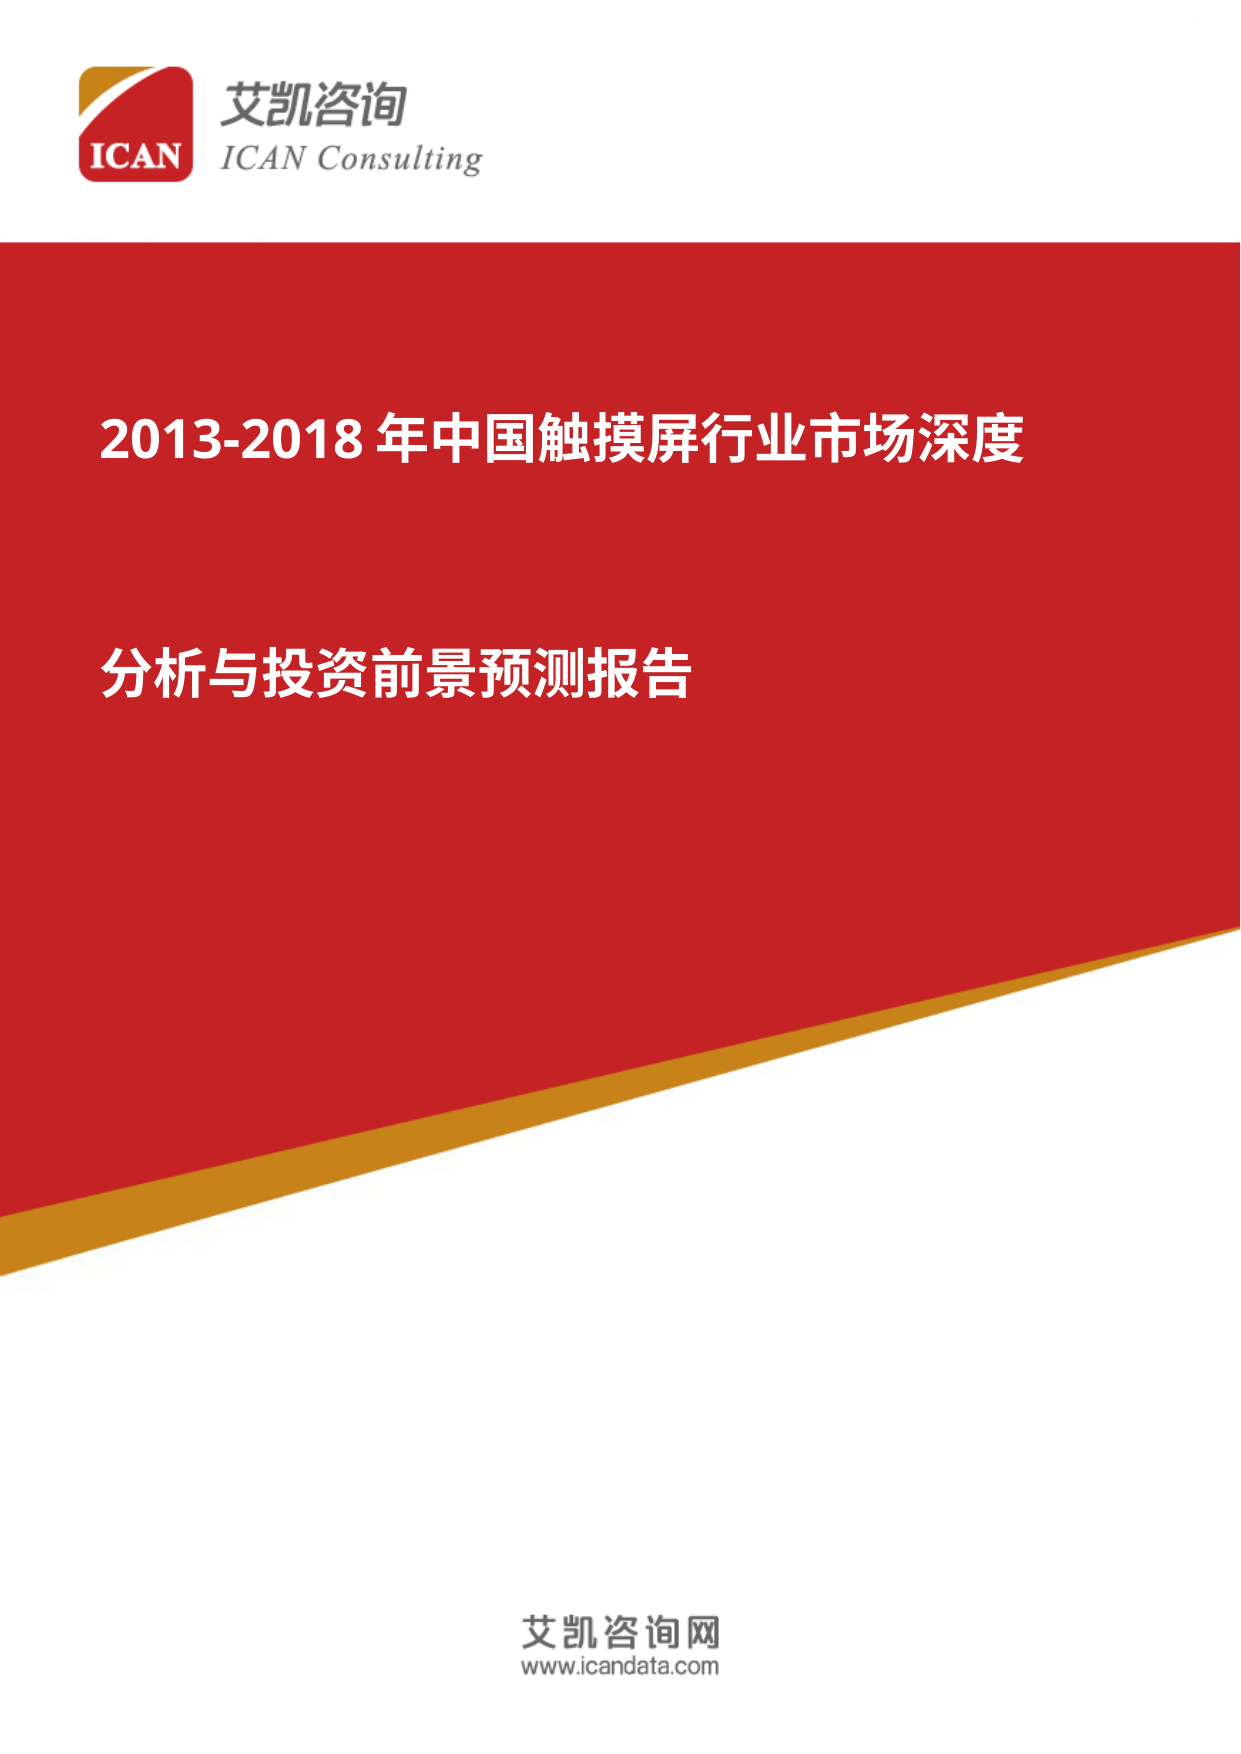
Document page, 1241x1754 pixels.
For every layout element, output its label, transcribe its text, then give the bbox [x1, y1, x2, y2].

picture [0, 5, 1241, 1754]
subtitle 2013-2018年中国触摸屏行业市场深度分析与投资前景预测报告 [99, 386, 1053, 718]
